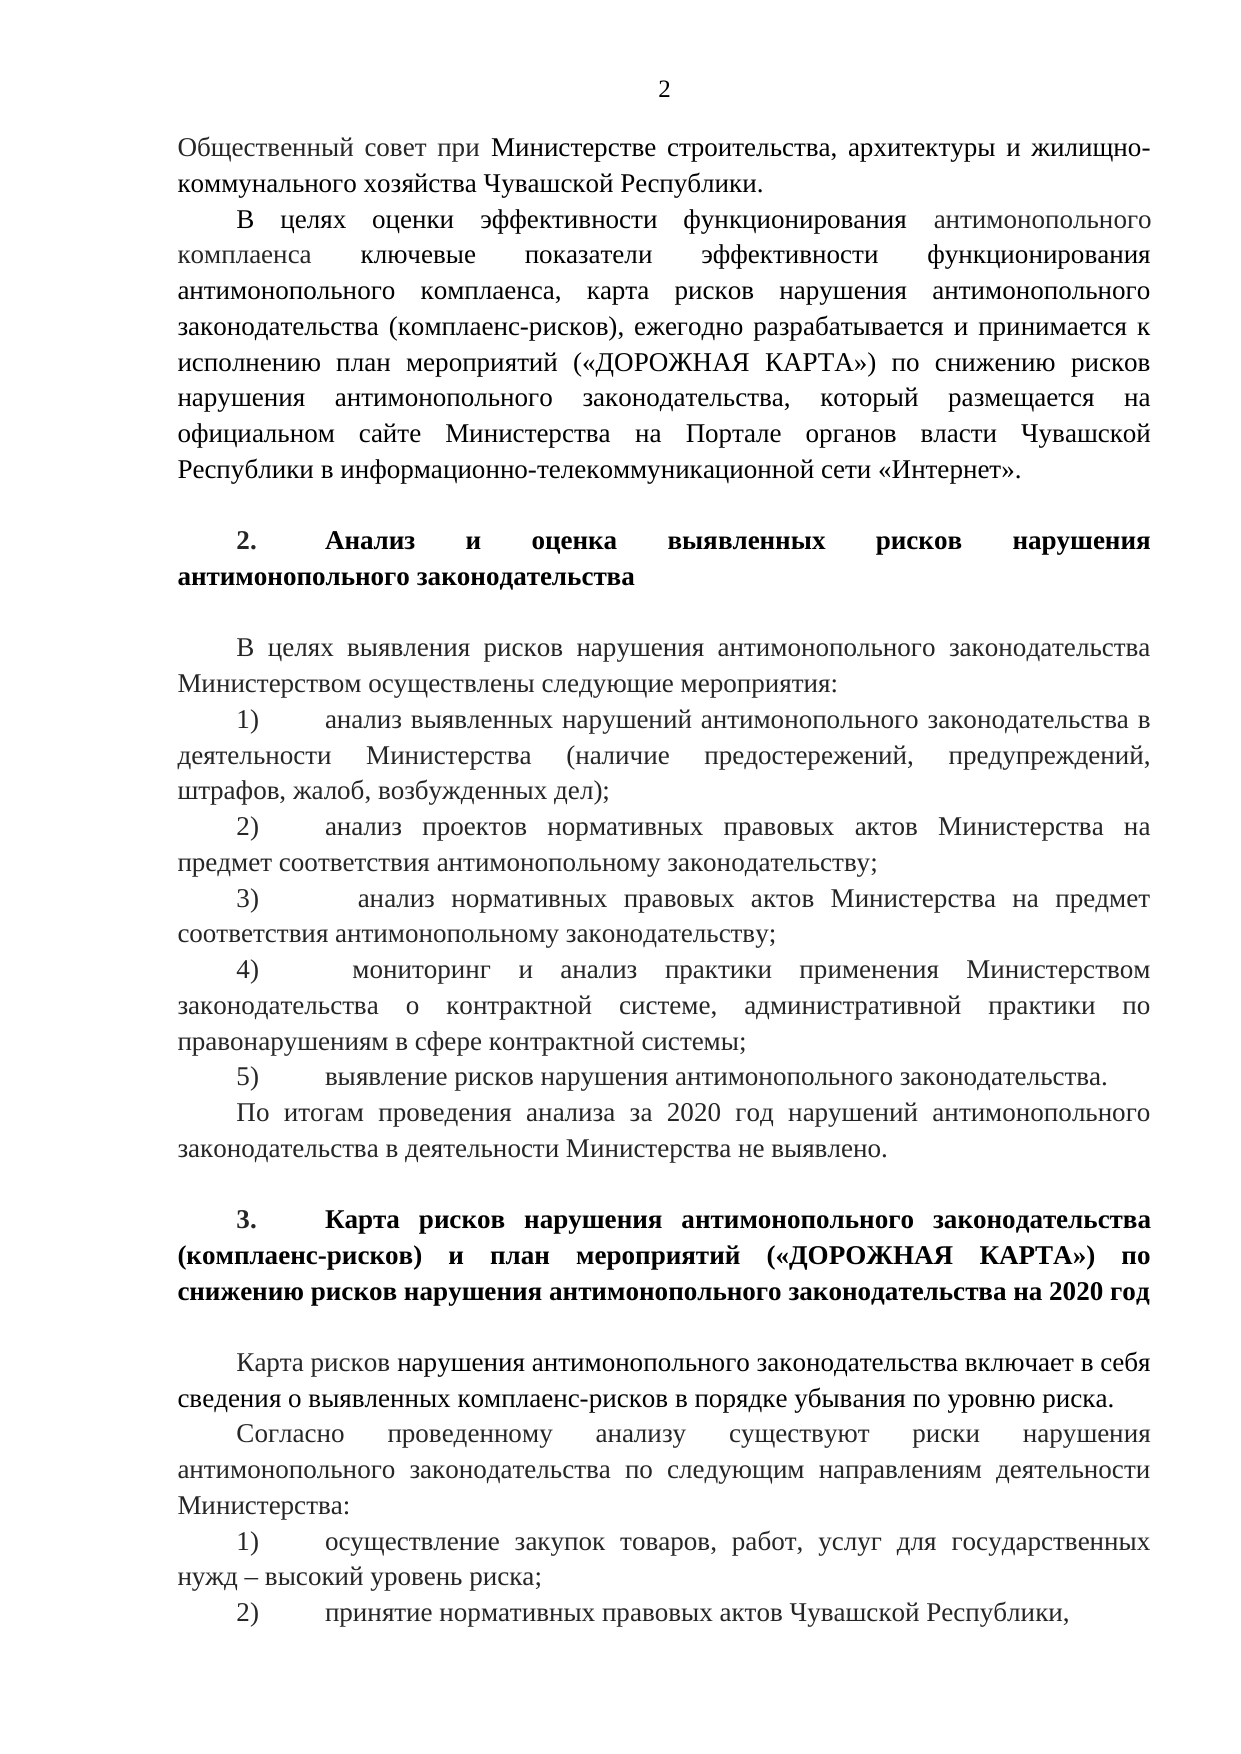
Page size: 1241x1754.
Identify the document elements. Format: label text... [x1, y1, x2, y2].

list В целях оценки эффективности функционирования антимонопольного комплаенса ключевые показатели эффективности функционирования антимонопольного комплаенса, карта рисков нарушения антимонопольного законодательства (комплаенс-рисков), ежегодно разрабатывается и принимается к исполнению план мероприятий («ДОРОЖНАЯ КАРТА») по снижению рисков нарушения антимонопольного законодательства, который размещается на официальном сайте Министерства на Портале органов власти Чувашской Республики в информационно-телекоммуникационной сети «Интернет». [177, 203, 1152, 484]
list анализ выявленных нарушений антимонопольного законодательства в деятельности Министерства (наличие предостережений, предупреждений, штрафов, жалоб, возбужденных дел); [177, 703, 1152, 806]
list мониторинг и анализ практики применения Министерством законодательства о контрактной системе, административной практики по правонарушениям в сфере контрактной системы; [177, 953, 1152, 1056]
list анализ нормативных правовых актов Министерства на предмет соответствия антимонопольному законодательству; [177, 882, 1152, 948]
list По итогам проведения анализа за 2020 год нарушений антимонопольного законодательства в деятельности Министерства не выявлено. [177, 1096, 1152, 1163]
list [177, 131, 1152, 198]
list Карта рисков нарушения антимонопольного законодательства включает в себя сведения о выявленных комплаенс-рисков в порядке убывания по уровню риска. [177, 1346, 1152, 1413]
list выявление рисков нарушения антимонопольного законодательства. [177, 1060, 1152, 1091]
list Согласно проведенному анализу существуют риски нарушения антимонопольного законодательства по следующим направлениям деятельности Министерства: [177, 1418, 1152, 1520]
list Анализ и оценка выявленных рисков нарушения антимонопольного законодательства [177, 524, 1152, 591]
list В целях выявления рисков нарушения антимонопольного законодательства Министерством осуществлены следующие мероприятия: [177, 632, 1152, 698]
list анализ проектов нормативных правовых актов Министерства на предмет соответствия антимонопольному законодательству; [177, 810, 1152, 877]
list осуществление закупок товаров, работ, услуг для государственных нужд – высокий уровень риска; [177, 1525, 1152, 1592]
list Карта рисков нарушения антимонопольного законодательства (комплаенс-рисков) и план мероприятий («ДОРОЖНАЯ КАРТА») по снижению рисков нарушения антимонопольного законодательства на 2020 год [177, 1203, 1152, 1306]
list принятие нормативных правовых актов Чувашской Республики, [177, 1596, 1152, 1627]
